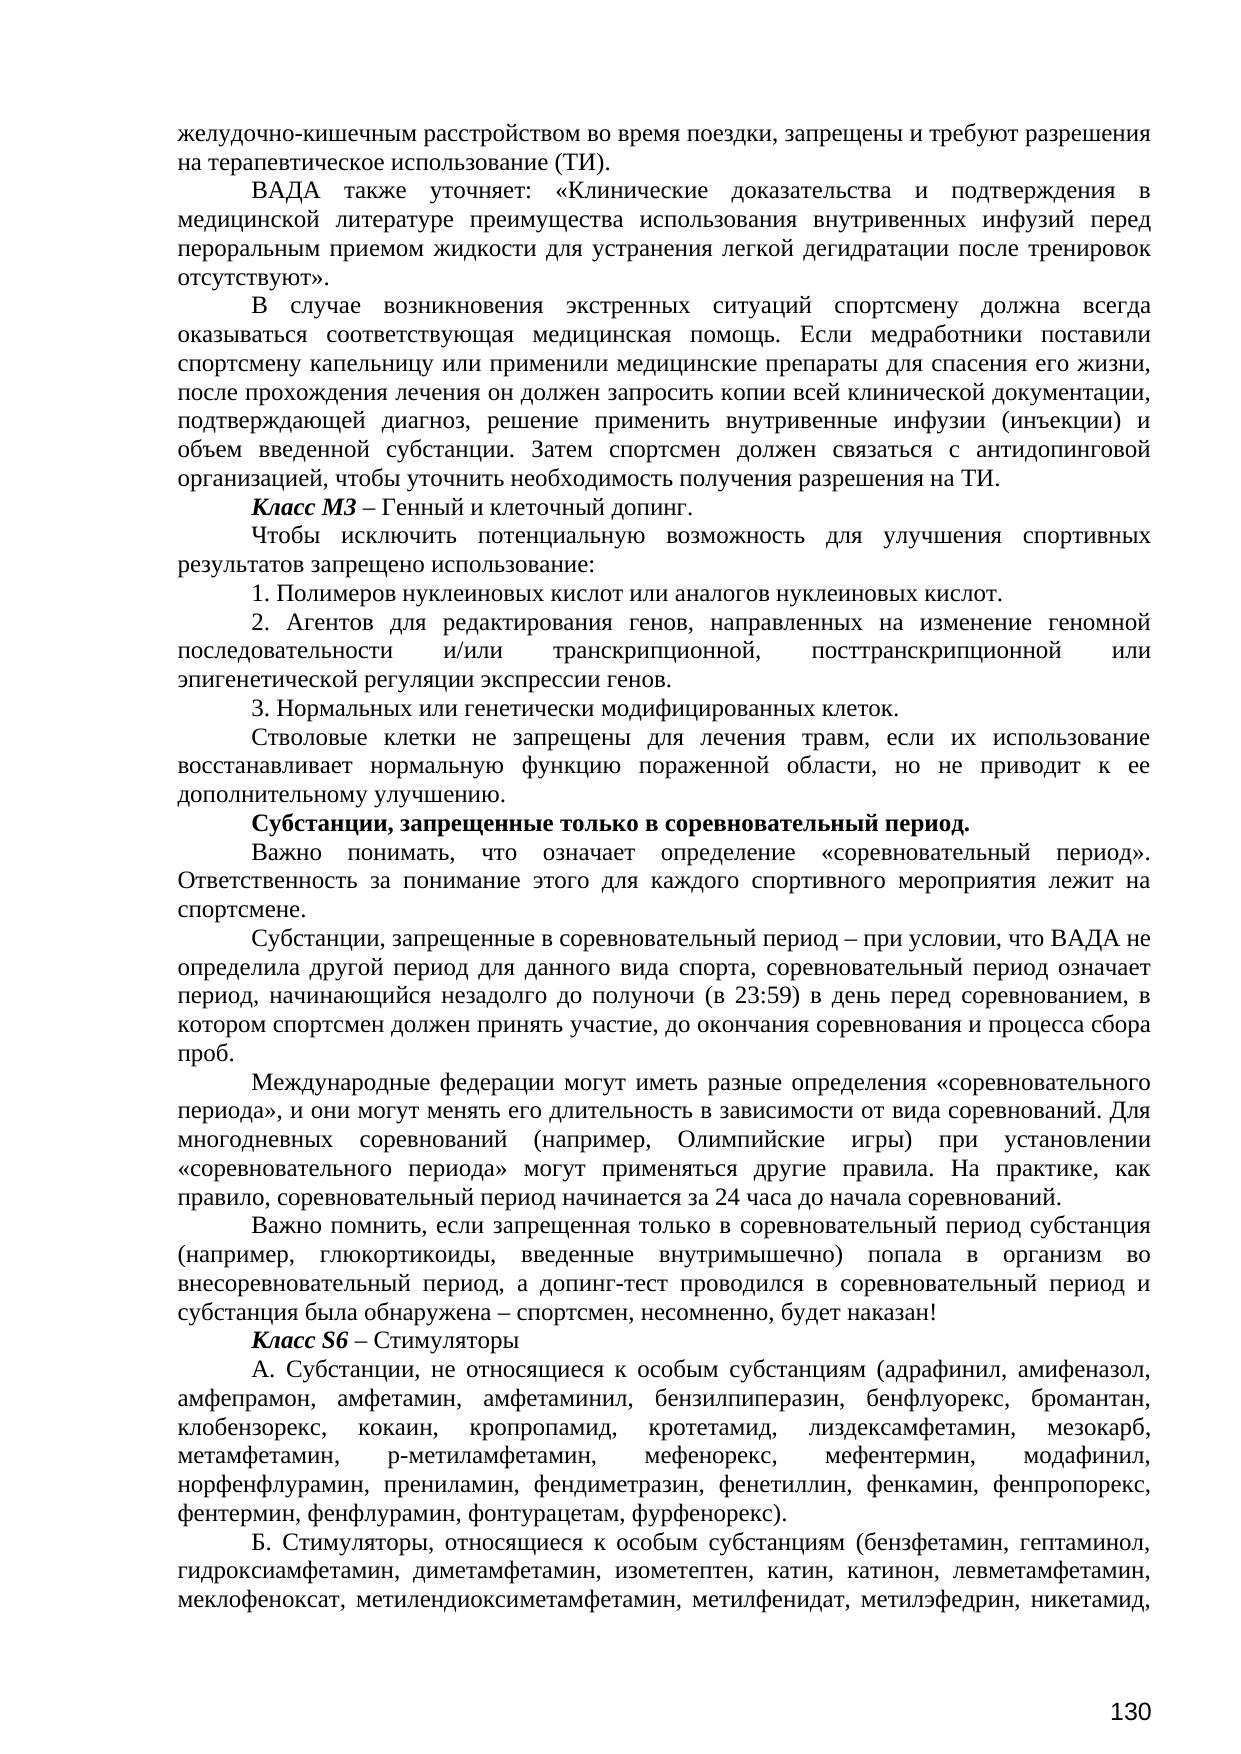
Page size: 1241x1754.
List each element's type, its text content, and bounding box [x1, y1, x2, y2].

text Важно помнить, если запрещенная только в соревновательный период субстанция (например, глюкортикоиды, введенные внутримышечно) попала в организм во внесоревновательный период, а допинг-тест проводился в соревновательный период и субстанция была обнаружена – спортсмен, несомненно, будет наказан! [177, 1211, 1152, 1326]
text Класс М3 – Генный и клеточный допинг. [177, 492, 1152, 521]
text В случае возникновения экстренных ситуаций спортсмену должна всегда оказываться соответствующая медицинская помощь. Если медработники поставили спортсмену капельницу или применили медицинские препараты для спасения его жизни, после прохождения лечения он должен запросить копии всей клинической документации, подтверждающей диагноз, решение применить внутривенные инфузии (инъекции) и объем введенной субстанции. Затем спортсмен должен связаться с антидопинговой организацией, чтобы уточнить необходимость получения разрешения на ТИ. [177, 291, 1152, 492]
text Международные федерации могут иметь разные определения «соревновательного периода», и они могут менять его длительность в зависимости от вида соревнований. Для многодневных соревнований (например, Олимпийские игры) при установлении «соревновательного периода» могут применяться другие правила. На практике, как правило, соревновательный период начинается за 24 часа до начала соревнований. [177, 1067, 1152, 1211]
text 1. Полимеров нуклеиновых кислот или аналогов нуклеиновых кислот. [177, 578, 1152, 607]
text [177, 118, 1152, 176]
text Субстанции, запрещенные в соревновательный период – при условии, что ВАДА не определила другой период для данного вида спорта, соревновательный период означает период, начинающийся незадолго до полуночи (в 23:59) в день перед соревнованием, в котором спортсмен должен принять участие, до окончания соревнования и процесса сбора проб. [177, 923, 1152, 1067]
text ВАДА также уточняет: «Клинические доказательства и подтверждения в медицинской литературе преимущества использования внутривенных инфузий перед пероральным приемом жидкости для устранения легкой дегидратации после тренировок отсутствуют». [177, 176, 1152, 291]
text А. Субстанции, не относящиеся к особым субстанциям (адрафинил, амифеназол, амфепрамон, амфетамин, амфетаминил, бензилпиперазин, бенфлуорекс, бромантан, клобензорекс, кокаин, кропропамид, кротетамид, лиздексамфетамин, мезокарб, метамфетамин, р-метиламфетамин, мефенорекс, мефентермин, модафинил, норфенфлурамин, прениламин, фендиметразин, фенетиллин, фенкамин, фенпропорекс, фентермин, фенфлурамин, фонтурацетам, фурфенорекс). [177, 1354, 1152, 1527]
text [177, 1527, 1152, 1613]
text 2. Агентов для редактирования генов, направленных на изменение геномной последовательности и/или транскрипционной, посттранскрипционной или эпигенетической регуляции экспрессии генов. [177, 607, 1152, 693]
text Важно понимать, что означает определение «соревновательный период». Ответственность за понимание этого для каждого спортивного мероприятия лежит на спортсмене. [177, 837, 1152, 923]
text Класс S6 – Стимуляторы [177, 1326, 1152, 1354]
text Чтобы исключить потенциальную возможность для улучшения спортивных результатов запрещено использование: [177, 521, 1152, 578]
text Стволовые клетки не запрещены для лечения травм, если их использование восстанавливает нормальную функцию пораженной области, но не приводит к ее дополнительному улучшению. [177, 722, 1152, 808]
text 3. Нормальных или генетически модифицированных клеток. [177, 693, 1152, 722]
text Субстанции, запрещенные только в соревновательный период. [177, 808, 1152, 837]
